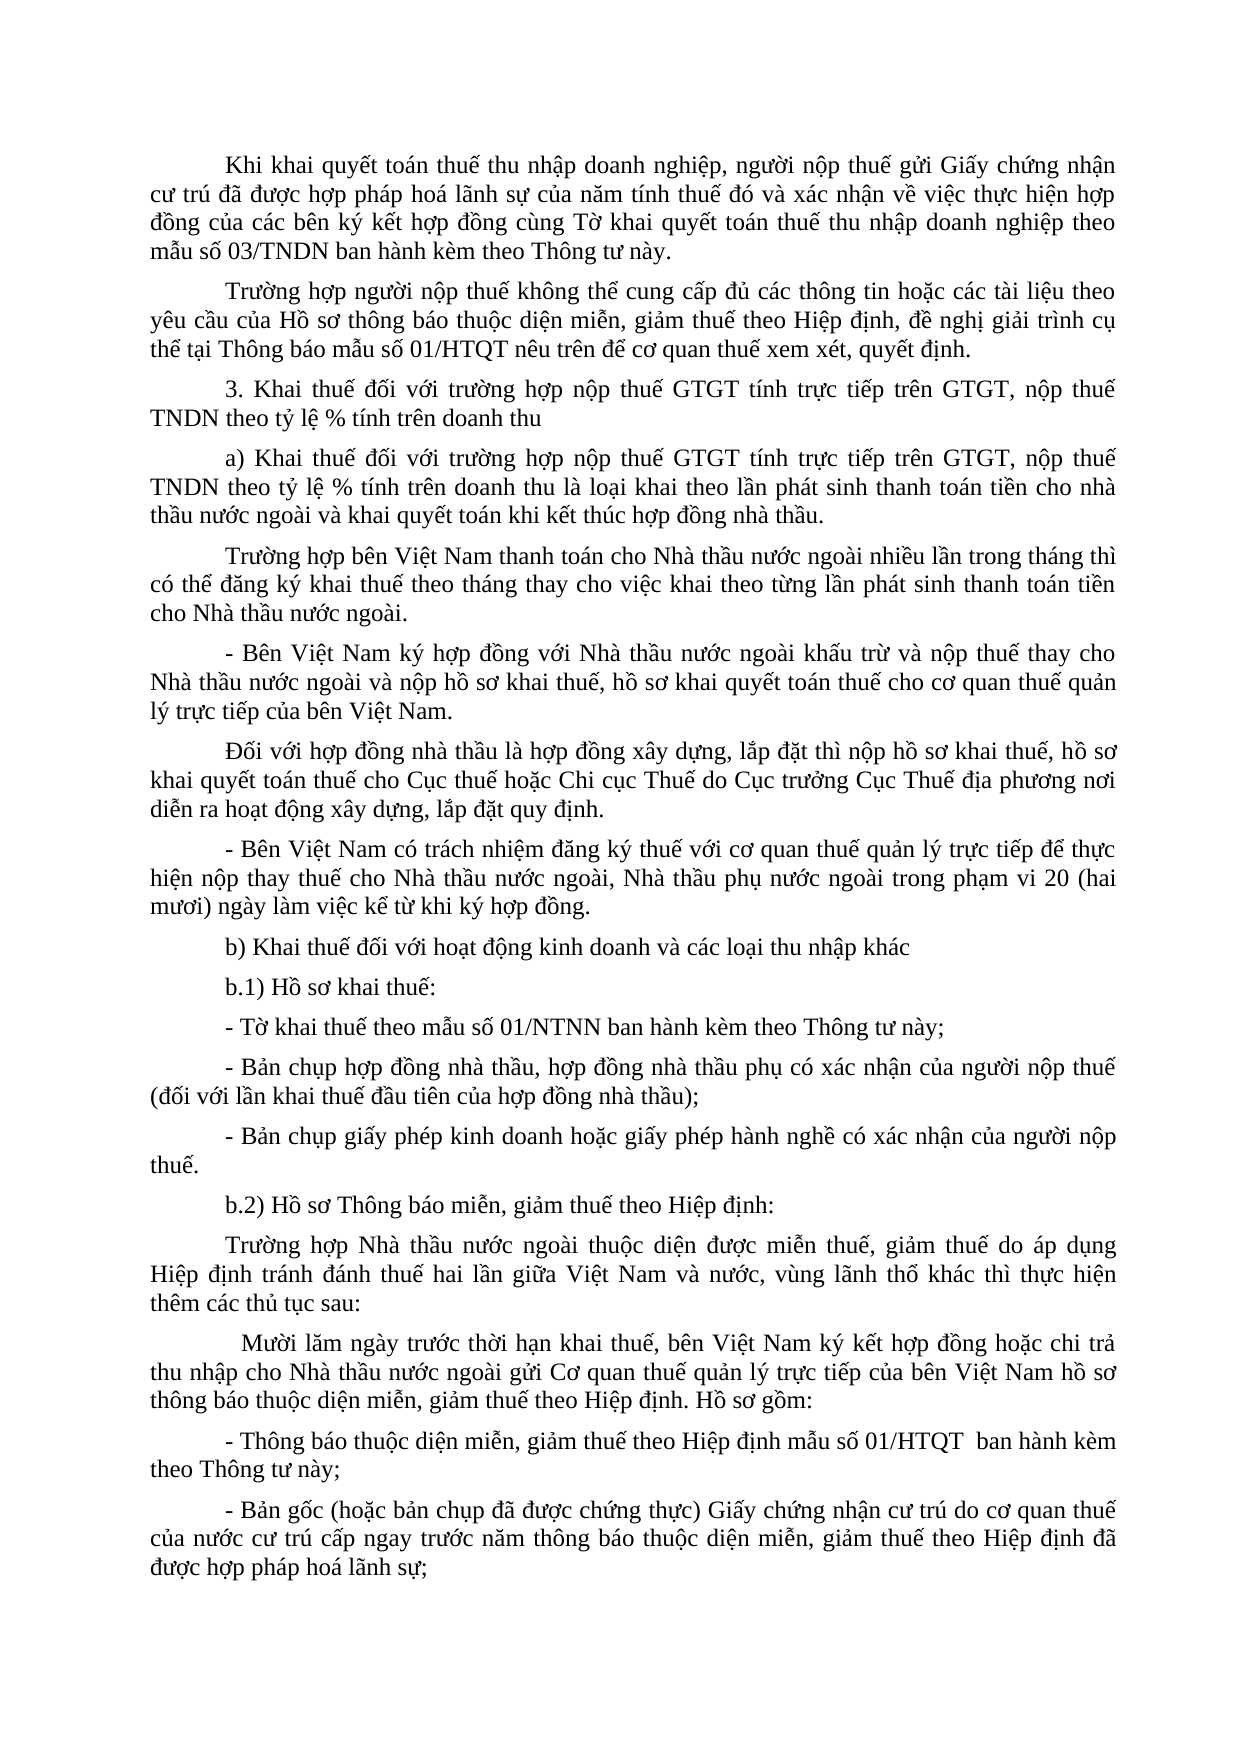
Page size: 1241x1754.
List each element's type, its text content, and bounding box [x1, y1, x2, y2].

text 3. Khai thuế đối với trường hợp nộp thuế GTGT tính trực tiếp trên GTGT, nộp thuế TNDN theo tỷ lệ % tính trên doanh thu [150, 374, 1117, 432]
text a) Khai thuế đối với trường hợp nộp thuế GTGT tính trực tiếp trên GTGT, nộp thuế TNDN theo tỷ lệ % tính trên doanh thu là loại khai theo lần phát sinh thanh toán tiền cho nhà thầu nước ngoài và khai quyết toán khi kết thúc hợp đồng nhà thầu. [150, 443, 1117, 529]
text Mười lăm ngày trước thời hạn khai thuế, bên Việt Nam ký kết hợp đồng hoặc chi trả thu nhập cho Nhà thầu nước ngoài gửi Cơ quan thuế quản lý trực tiếp của bên Việt Nam hồ sơ thông báo thuộc diện miễn, giảm thuế theo Hiệp định. Hồ sơ gồm: [150, 1328, 1117, 1414]
text - Bản chụp hợp đồng nhà thầu, hợp đồng nhà thầu phụ có xác nhận của người nộp thuế (đối với lần khai thuế đầu tiên của hợp đồng nhà thầu); [150, 1052, 1117, 1110]
text - Bên Việt Nam có trách nhiệm đăng ký thuế với cơ quan thuế quản lý trực tiếp để thực hiện nộp thay thuế cho Nhà thầu nước ngoài, Nhà thầu phụ nước ngoài trong phạm vi 20 (hai mươi) ngày làm việc kể từ khi ký hợp đồng. [150, 834, 1117, 920]
text - Bản gốc (hoặc bản chụp đã được chứng thực) Giấy chứng nhận cư trú do cơ quan thuế của nước cư trú cấp ngay trước năm thông báo thuộc diện miễn, giảm thuế theo Hiệp định đã được hợp pháp hoá lãnh sự; [150, 1495, 1117, 1581]
text - Bản chụp giấy phép kinh doanh hoặc giấy phép hành nghề có xác nhận của người nộp thuế. [150, 1121, 1117, 1179]
text - Thông báo thuộc diện miễn, giảm thuế theo Hiệp định mẫu số 01/HTQT ban hành kèm theo Thông tư này; [150, 1426, 1117, 1483]
text - Tờ khai thuế theo mẫu số 01/NTNN ban hành kèm theo Thông tư này; [150, 1012, 1117, 1041]
text b.2) Hồ sơ Thông báo miễn, giảm thuế theo Hiệp định: [150, 1190, 1117, 1219]
text Trường hợp bên Việt Nam thanh toán cho Nhà thầu nước ngoài nhiều lần trong tháng thì có thể đăng ký khai thuế theo tháng thay cho việc khai theo từng lần phát sinh thanh toán tiền cho Nhà thầu nước ngoài. [150, 541, 1117, 627]
text b.1) Hồ sơ khai thuế: [150, 972, 1117, 1001]
text Đối với hợp đồng nhà thầu là hợp đồng xây dựng, lắp đặt thì nộp hồ sơ khai thuế, hồ sơ khai quyết toán thuế cho Cục thuế hoặc Chi cục Thuế do Cục trưởng Cục Thuế địa phương nơi diễn ra hoạt động xây dựng, lắp đặt quy định. [150, 736, 1117, 822]
text - Bên Việt Nam ký hợp đồng với Nhà thầu nước ngoài khấu trừ và nộp thuế thay cho Nhà thầu nước ngoài và nộp hồ sơ khai thuế, hồ sơ khai quyết toán thuế cho cơ quan thuế quản lý trực tiếp của bên Việt Nam. [150, 638, 1117, 725]
text Trường hợp Nhà thầu nước ngoài thuộc diện được miễn thuế, giảm thuế do áp dụng Hiệp định tránh đánh thuế hai lần giữa Việt Nam và nước, vùng lãnh thổ khác thì thực hiện thêm các thủ tục sau: [150, 1230, 1117, 1317]
text b) Khai thuế đối với hoạt động kinh doanh và các loại thu nhập khác [150, 932, 1117, 960]
text Khi khai quyết toán thuế thu nhập doanh nghiệp, người nộp thuế gửi Giấy chứng nhận cư trú đã được hợp pháp hoá lãnh sự của năm tính thuế đó và xác nhận về việc thực hiện hợp đồng của các bên ký kết hợp đồng cùng Tờ khai quyết toán thuế thu nhập doanh nghiệp theo mẫu số 03/TNDN ban hành kèm theo Thông tư này. [150, 150, 1117, 265]
text Trường hợp người nộp thuế không thể cung cấp đủ các thông tin hoặc các tài liệu theo yêu cầu của Hồ sơ thông báo thuộc diện miễn, giảm thuế theo Hiệp định, đề nghị giải trình cụ thể tại Thông báo mẫu số 01/HTQT nêu trên để cơ quan thuế xem xét, quyết định. [150, 276, 1117, 363]
